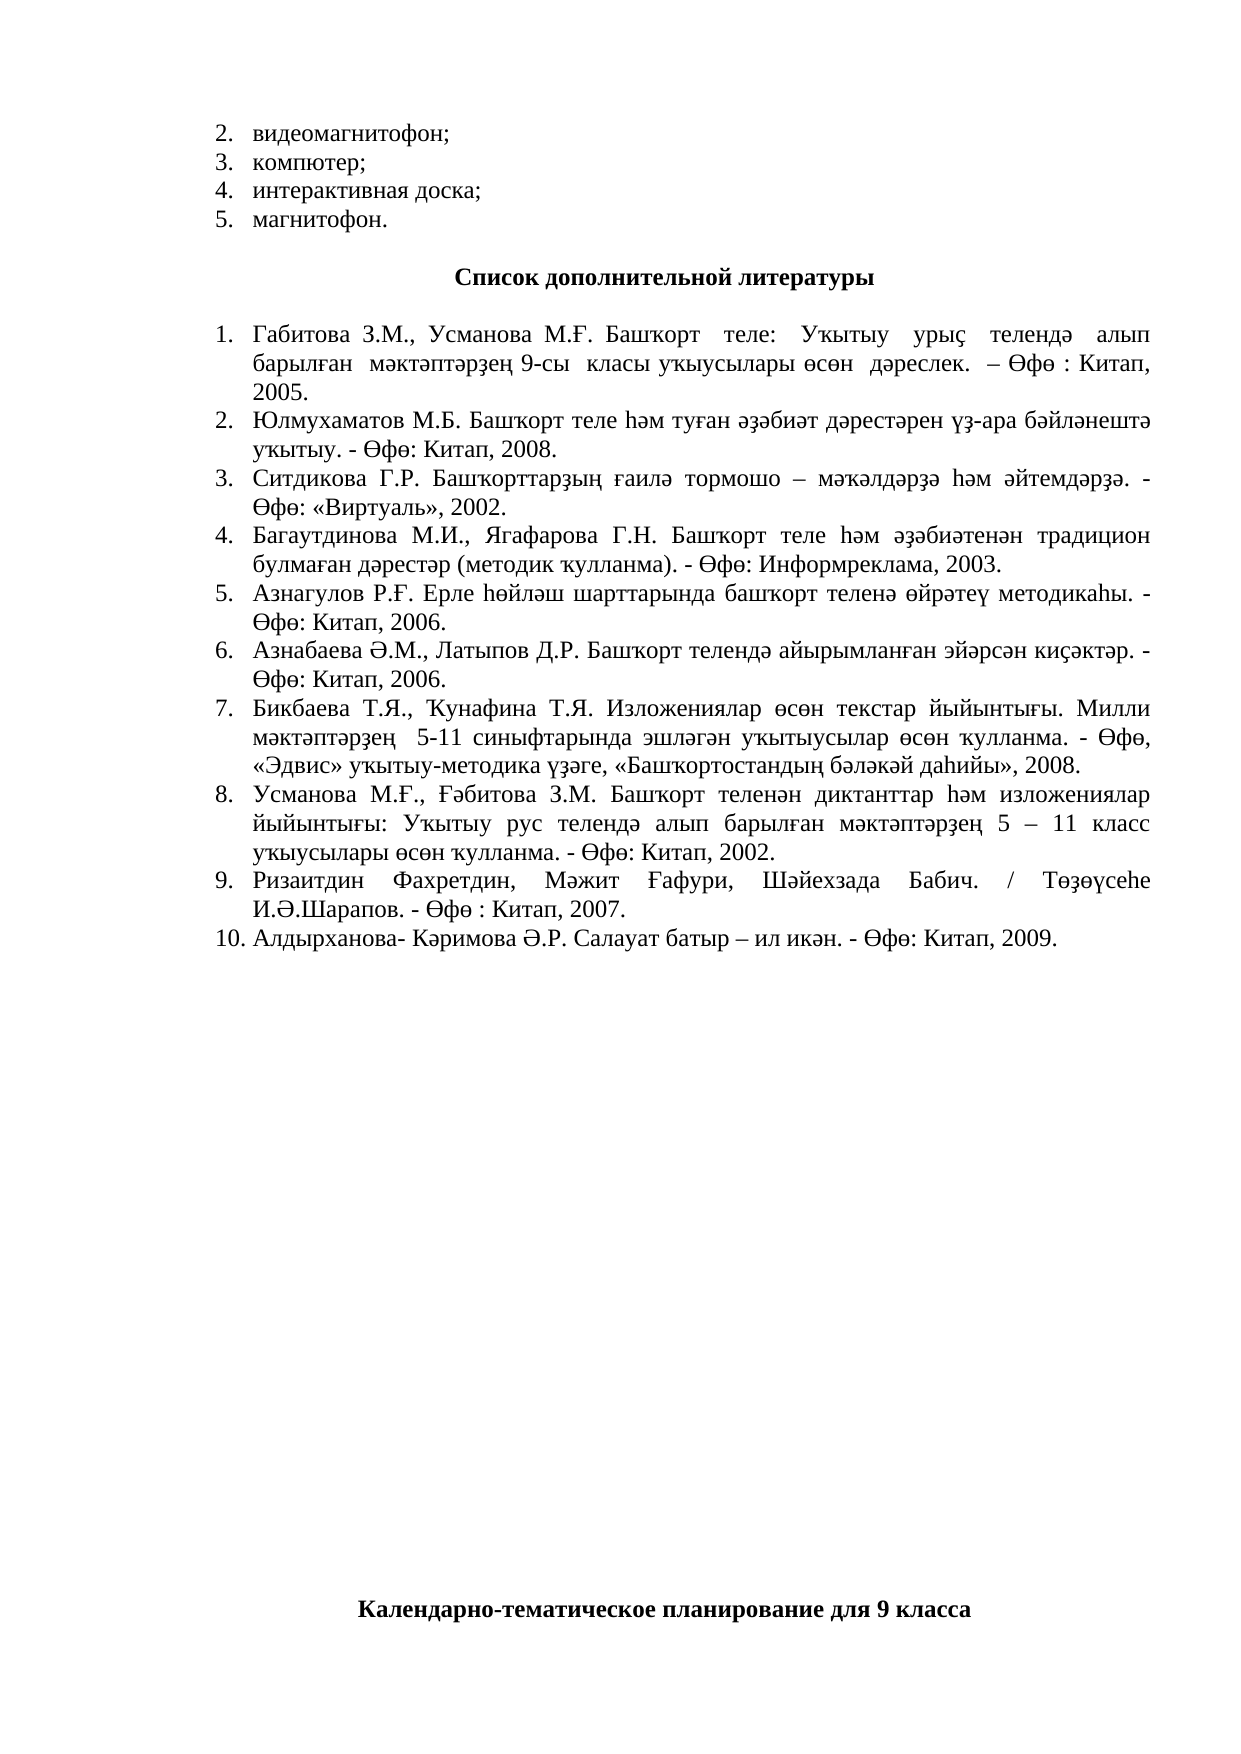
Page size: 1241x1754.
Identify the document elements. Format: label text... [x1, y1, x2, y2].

list Усманова М.Ғ., Ғәбитова З.М. Башҡорт теленән диктанттар һәм изложениялар йыйынтығы: Уҡытыу рус телендә алып барылған мәктәптәрҙең 5 – 11 класс уҡыусылары өсөн ҡулланма. - Өфө: Китап, 2002. [215, 779, 1152, 866]
text Список дополнительной литературы [177, 262, 1152, 291]
list видеомагнитофон; [215, 118, 1152, 147]
list Азнабаева Ә.М., Латыпов Д.Р. Башҡорт телендә айырымланған эйәрсән киҫәктәр. - Өфө: Китап, 2006. [215, 636, 1152, 693]
list компютер; [215, 147, 1152, 176]
list Багаутдинова М.И., Ягафарова Г.Н. Башҡорт теле һәм әҙәбиәтенән традицион булмаған дәрестәр (методик ҡулланма). - Өфө: Информреклама, 2003. [215, 521, 1152, 578]
list Азнагулов Р.Ғ. Ерле һөйләш шарттарында башҡорт теленә өйрәтеү методикаһы. - Өфө: Китап, 2006. [215, 578, 1152, 636]
list Бикбаева Т.Я., Ҡунафина Т.Я. Изложениялар өсөн текстар йыйынтығы. Милли мәктәптәрҙең 5-11 синыфтарында эшләгән уҡытыусылар өсөн ҡулланма. - Өфө, «Эдвис» уҡытыу-методика үҙәге, «Башҡортостандың бәләкәй даһийы», 2008. [215, 693, 1152, 779]
list Алдырханова- Кәримова Ә.Р. Салауат батыр – ил икән. - Өфө: Китап, 2009. [215, 923, 1152, 952]
list Ситдикова Г.Р. Башҡорттарҙың ғаилә тормошо – мәҡәлдәрҙә һәм әйтемдәрҙә. - Өфө: «Виртуаль», 2002. [215, 463, 1152, 521]
list Ризаитдин Фахретдин, Мәжит Ғафури, Шәйехзада Бабич. / Төҙөүсеһе И.Ә.Шарапов. - Өфө : Китап, 2007. [215, 866, 1152, 923]
list магнитофон. [215, 204, 1152, 233]
list интерактивная доска; [215, 176, 1152, 204]
list Юлмухаматов М.Б. Башҡорт теле һәм туған әҙәбиәт дәрестәрен үҙ-ара бәйләнештә уҡытыу. - Өфө: Китап, 2008. [215, 406, 1152, 463]
list Габитова З.М., Усманова М.Ғ. Башҡорт теле: Уҡытыу урыҫ телендә алып барылған мәктәптәрҙең 9-сы класы уҡыусылары өсөн дәреслек. – Өфө : Китап, 2005. [215, 319, 1152, 406]
text Календарно-тематическое планирование для 9 класса [177, 1594, 1152, 1623]
